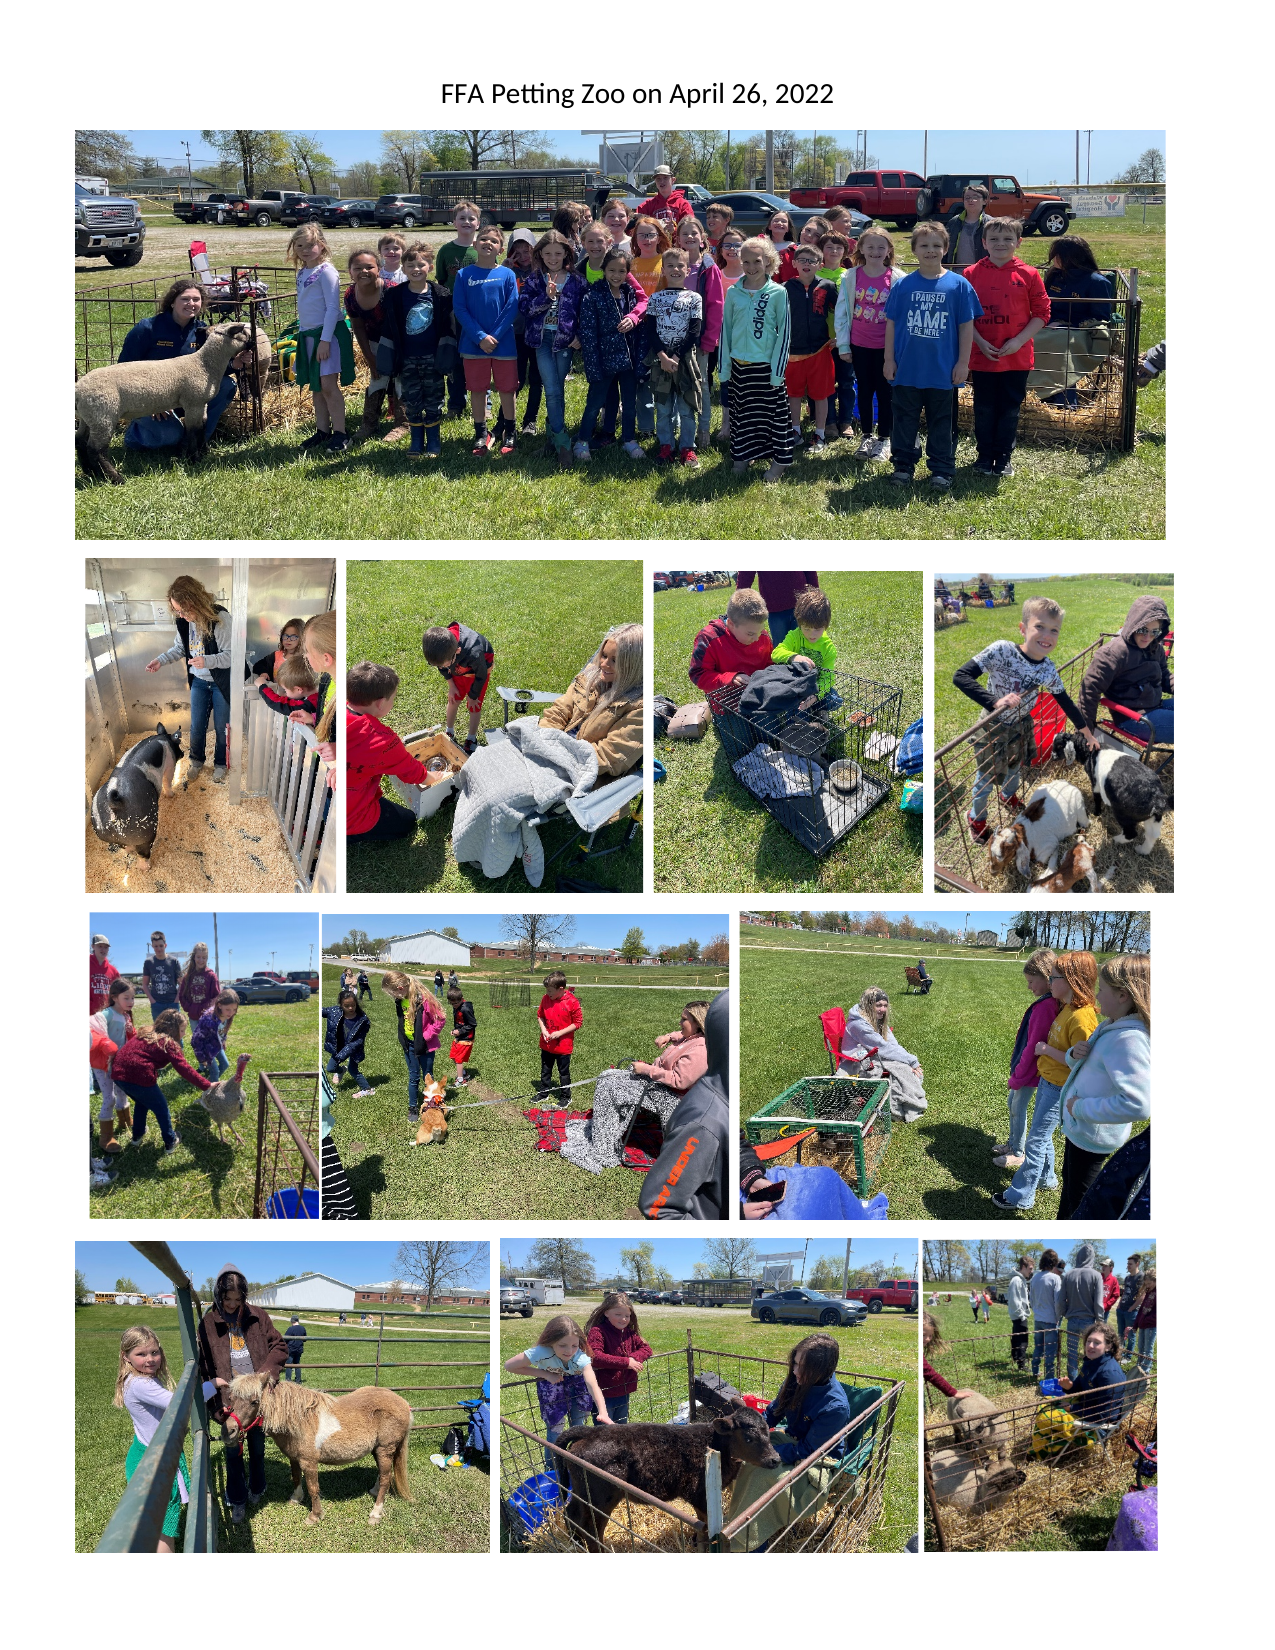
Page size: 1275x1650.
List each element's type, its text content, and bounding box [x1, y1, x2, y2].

picture [85, 558, 337, 893]
picture [321, 914, 730, 1220]
picture [75, 1241, 490, 1553]
picture [653, 571, 923, 893]
picture [935, 574, 1174, 892]
picture [75, 130, 1166, 540]
picture [90, 913, 319, 1218]
picture [500, 1238, 919, 1553]
picture [923, 1239, 1157, 1552]
text FFA Petting Zoo on April 26, 2022 [75, 75, 1200, 111]
picture [346, 560, 644, 893]
picture [739, 911, 1151, 1220]
